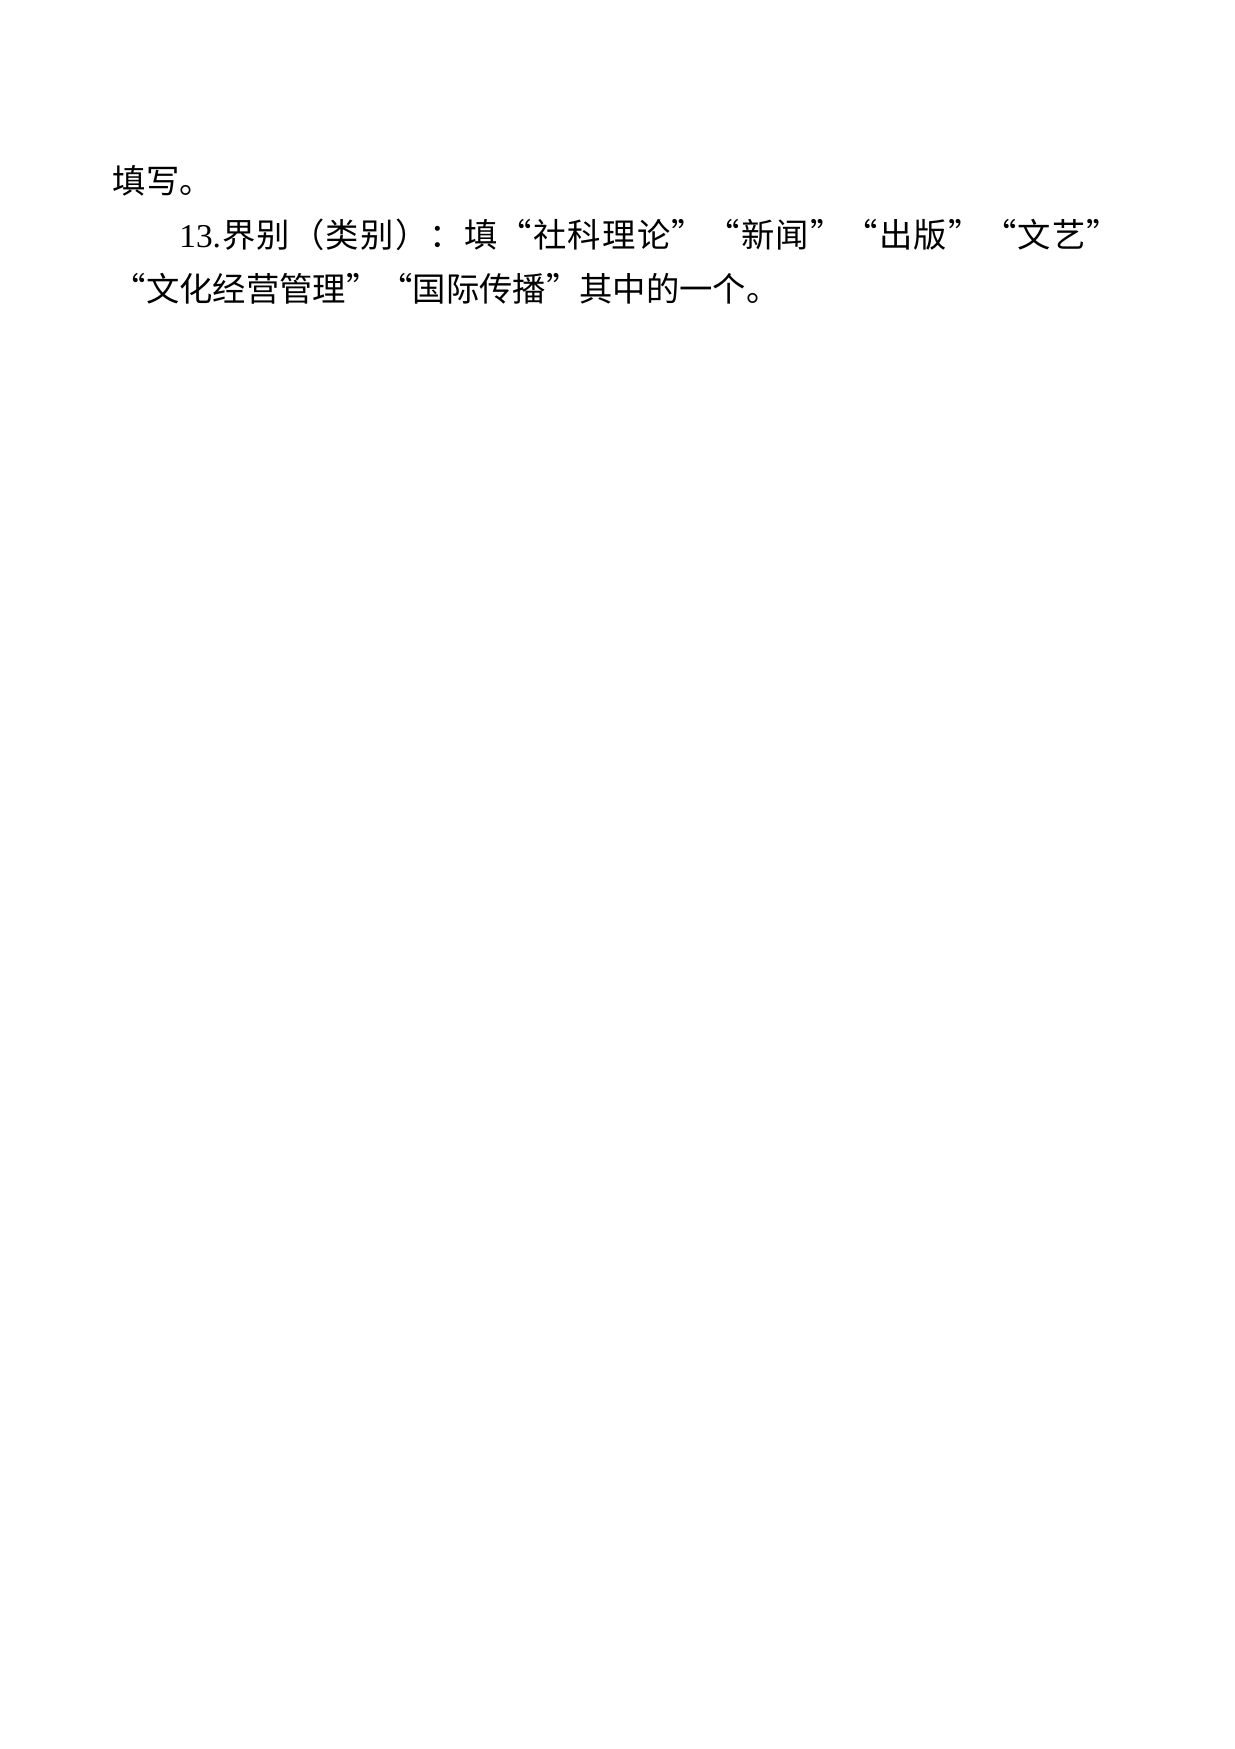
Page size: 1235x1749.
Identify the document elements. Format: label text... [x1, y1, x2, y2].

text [112, 150, 1122, 204]
text 13.界别（类别）：填“社科理论”“新闻”“出版”“文艺”“文化经营管理”“国际传播”其中的一个。 [112, 204, 1122, 312]
